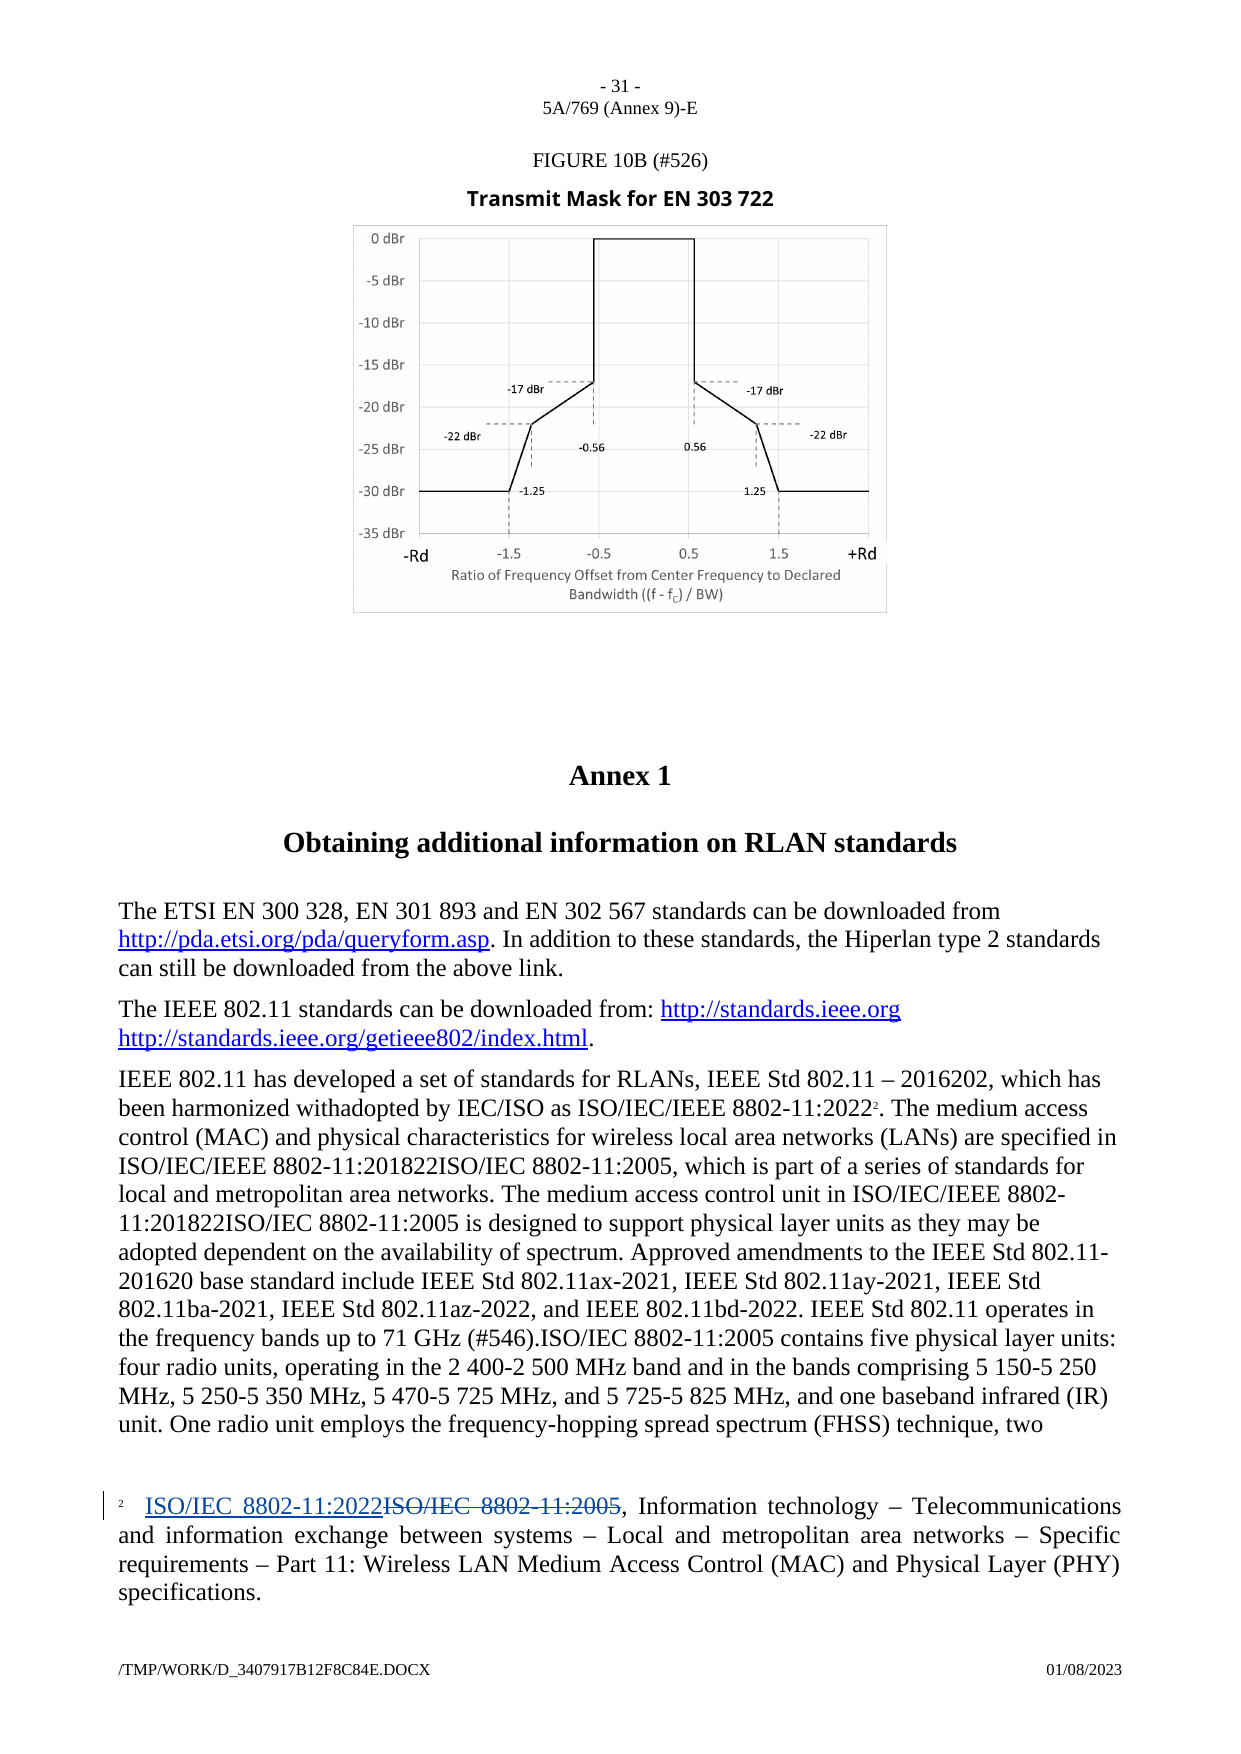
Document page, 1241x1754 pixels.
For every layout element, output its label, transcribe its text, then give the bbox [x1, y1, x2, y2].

title The ETSI EN 300 328, EN 301 893 and EN 302 567 standards can be downloaded from http://pda.etsi.org/pda/queryform.asp. In addition to these standards, the Hiperlan type 2 standards can still be downloaded from the above link. [118, 896, 1122, 982]
picture [353, 225, 887, 613]
title Annex 1 Obtaining additional information on RLAN standards [118, 758, 1122, 858]
text The IEEE 802.11 standards can be downloaded from:. [118, 994, 1137, 1052]
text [118, 1064, 1122, 1438]
